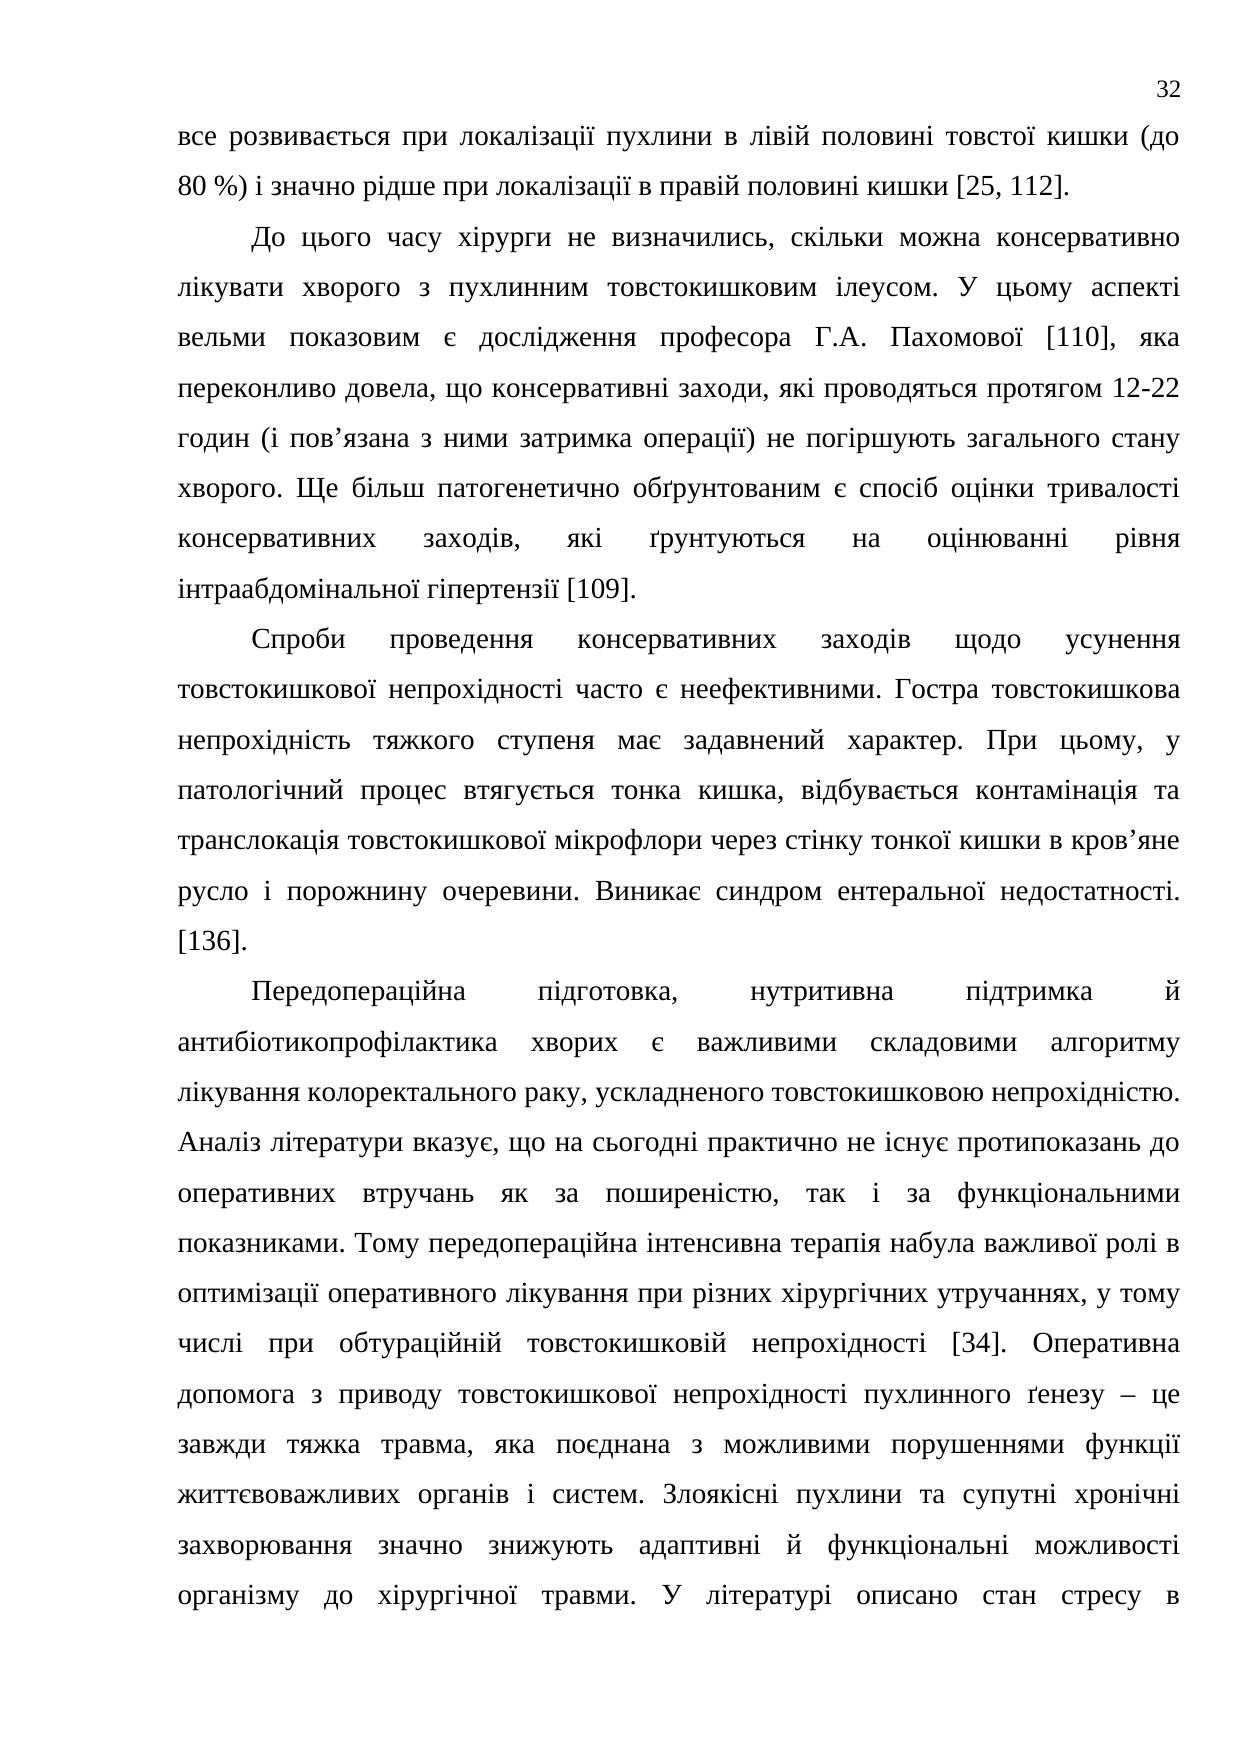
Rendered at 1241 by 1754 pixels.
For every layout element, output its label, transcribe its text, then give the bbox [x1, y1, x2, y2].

text До цього часу хірурги не визначились, скільки можна консервативно лікувати хворого з пухлинним товстокишковим ілеусом. У цьому аспекті вельми показовим є дослідження професора Г.А. Пахомової [110], яка переконливо довела, що консервативні заходи, які проводяться протягом 12-22 годин (і пов’язана з ними затримка операції) не погіршують загального стану хворого. Ще більш патогенетично обґрунтованим є спосіб оцінки тривалості консервативних заходів, які ґрунтуються на оцінюванні рівня інтраабдомінальної гіпертензії [109]. [177, 219, 1181, 604]
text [177, 973, 1181, 1611]
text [177, 118, 1181, 202]
text Спроби проведення консервативних заходів щодо усунення товстокишкової непрохідності часто є неефективними. Гостра товстокишкова непрохідність тяжкого ступеня має задавнений характер. При цьому, у патологічний процес втягується тонка кишка, відбувається контамінація та транслокація товстокишкової мікрофлори через стінку тонкої кишки в кров’яне русло і порожнину очеревини. Виникає синдром ентеральної недостатності. [136]. [177, 621, 1181, 957]
